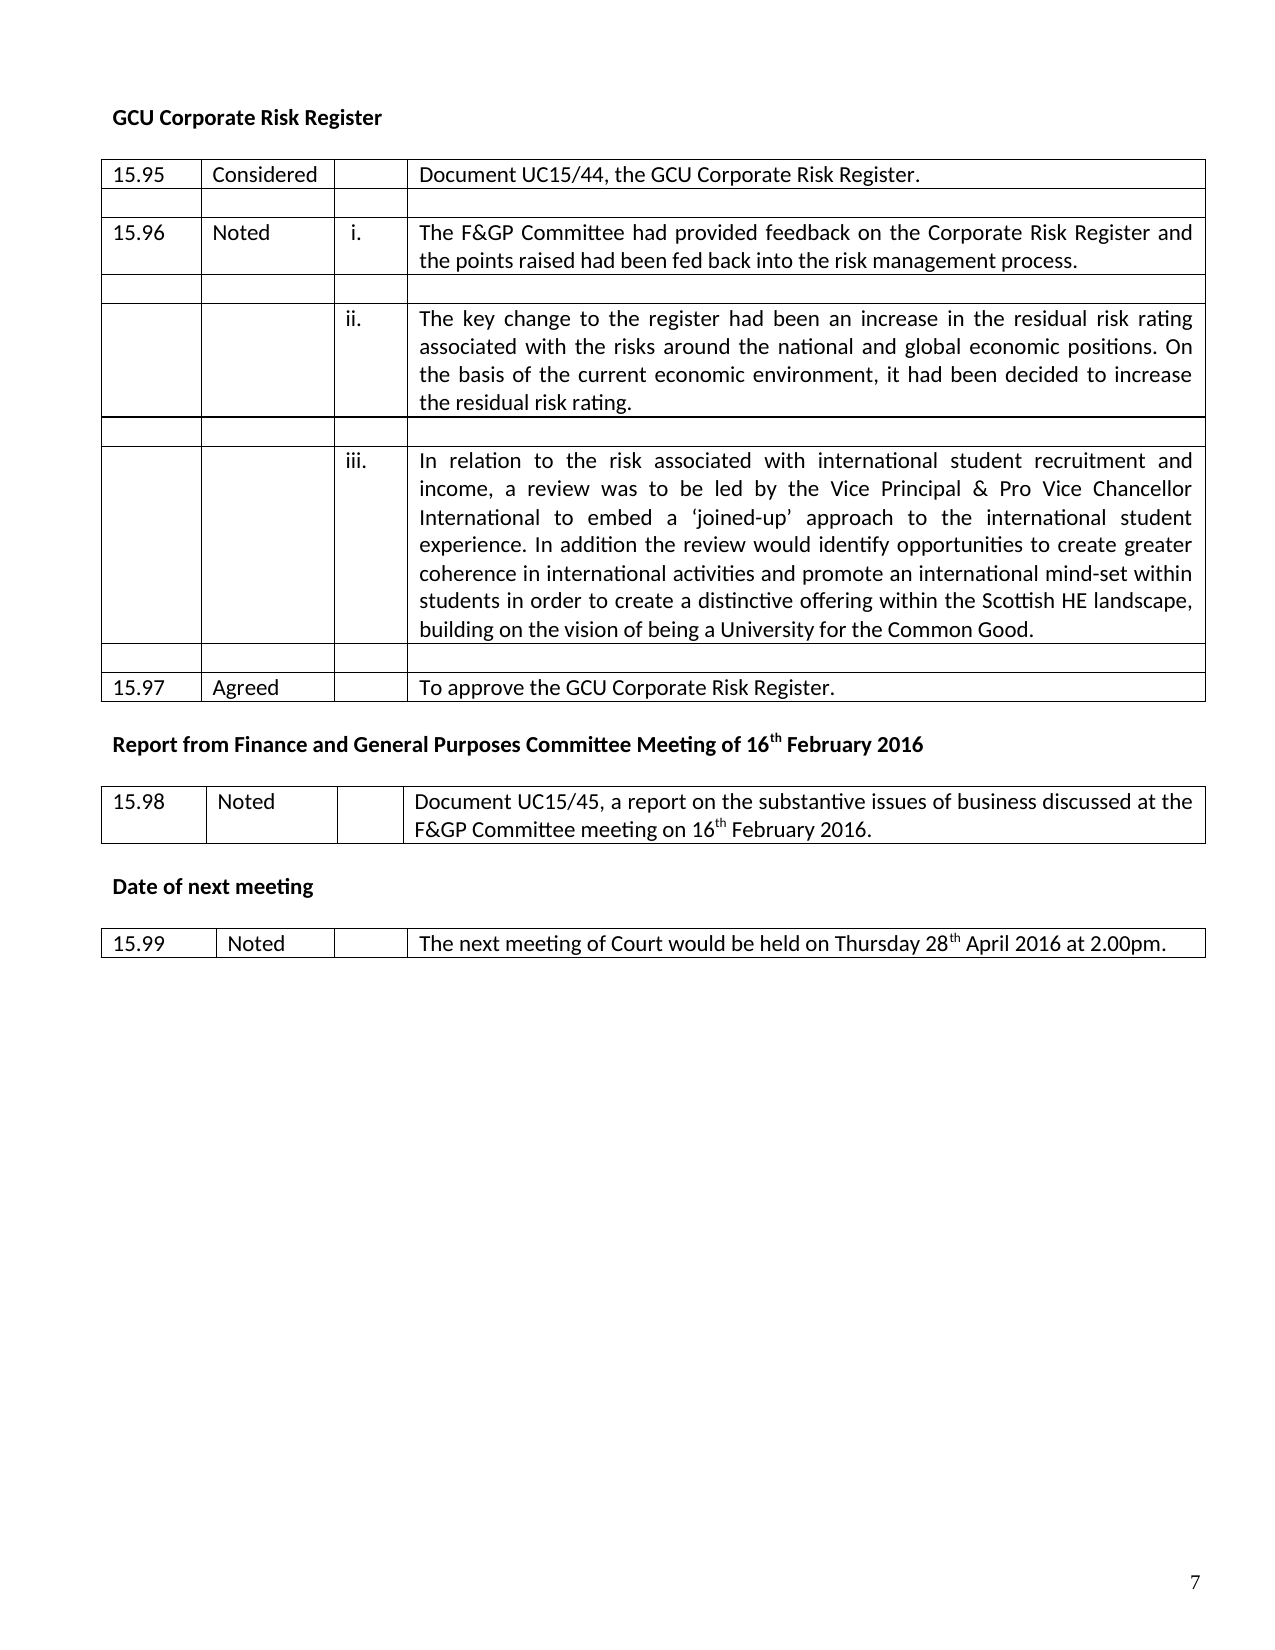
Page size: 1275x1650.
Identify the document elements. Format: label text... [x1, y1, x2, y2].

table_header 15.95 [102, 160, 201, 188]
table_cell i. [335, 218, 407, 274]
table_cell [335, 418, 407, 446]
table_cell [408, 644, 1205, 672]
table_cell [335, 275, 407, 303]
table_header Considered [202, 160, 334, 188]
table_cell 15.96 [102, 218, 201, 274]
table_cell [102, 644, 201, 672]
table_cell Agreed [202, 673, 334, 701]
table_cell 15.97 [102, 673, 201, 701]
table_header Noted [217, 929, 334, 957]
text GCU Corporate Risk Register [112, 103, 1200, 131]
table_cell [202, 275, 334, 303]
table_header [338, 787, 403, 843]
table_cell [202, 418, 334, 446]
table_cell [102, 275, 201, 303]
table_cell [335, 189, 407, 217]
table_header Document UC15/44, the GCU Corporate Risk Register. [408, 160, 1205, 188]
table_cell [335, 673, 407, 701]
table_cell [202, 644, 334, 672]
table_header The next meeting of Court would be held on Thursday 28th April 2016 at 2.00pm. [408, 929, 1205, 957]
table_cell Noted [202, 218, 334, 274]
table_cell [202, 189, 334, 217]
table_header [335, 929, 407, 957]
table_cell [335, 644, 407, 672]
table_cell ii. [335, 304, 407, 416]
text Date of next meeting [112, 872, 1200, 900]
table_header 15.98 [102, 787, 206, 843]
table_cell [408, 418, 1205, 446]
table_header Document UC15/45, a report on the substantive issues of business discussed at the F&GP Committee meeting on 16th February 2016. [404, 787, 1205, 843]
table_cell iii. [335, 447, 407, 643]
table_cell In relation to the risk associated with international student recruitment and income, a review was to be led by the Vice Principal & Pro Vice Chancellor International to embed a ‘joined-up’ approach to the international student experience. In addition the review would identify opportunities to create greater coherence in international activities and promote an international mind-set within students in order to create a distinctive offering within the Scottish HE landscape, building on the vision of being a University for the Common Good. [408, 447, 1205, 643]
table_cell The key change to the register had been an increase in the residual risk rating associated with the risks around the national and global economic positions. On the basis of the current economic environment, it had been decided to increase the residual risk rating. [408, 304, 1205, 416]
text Report from Finance and General Purposes Committee Meeting of 16th February 2016 [112, 730, 1200, 758]
table_header [335, 160, 407, 188]
table_cell [102, 304, 201, 416]
table_cell To approve the GCU Corporate Risk Register. [408, 673, 1205, 701]
table_cell [202, 304, 334, 416]
table_cell [102, 189, 201, 217]
table_header 15.99 [102, 929, 216, 957]
table_cell [408, 189, 1205, 217]
table_cell The F&GP Committee had provided feedback on the Corporate Risk Register and the points raised had been fed back into the risk management process. [408, 218, 1205, 274]
table_cell [102, 447, 201, 643]
table_cell [102, 418, 201, 446]
table_cell [408, 275, 1205, 303]
table_header Noted [207, 787, 337, 843]
table_cell [202, 447, 334, 643]
